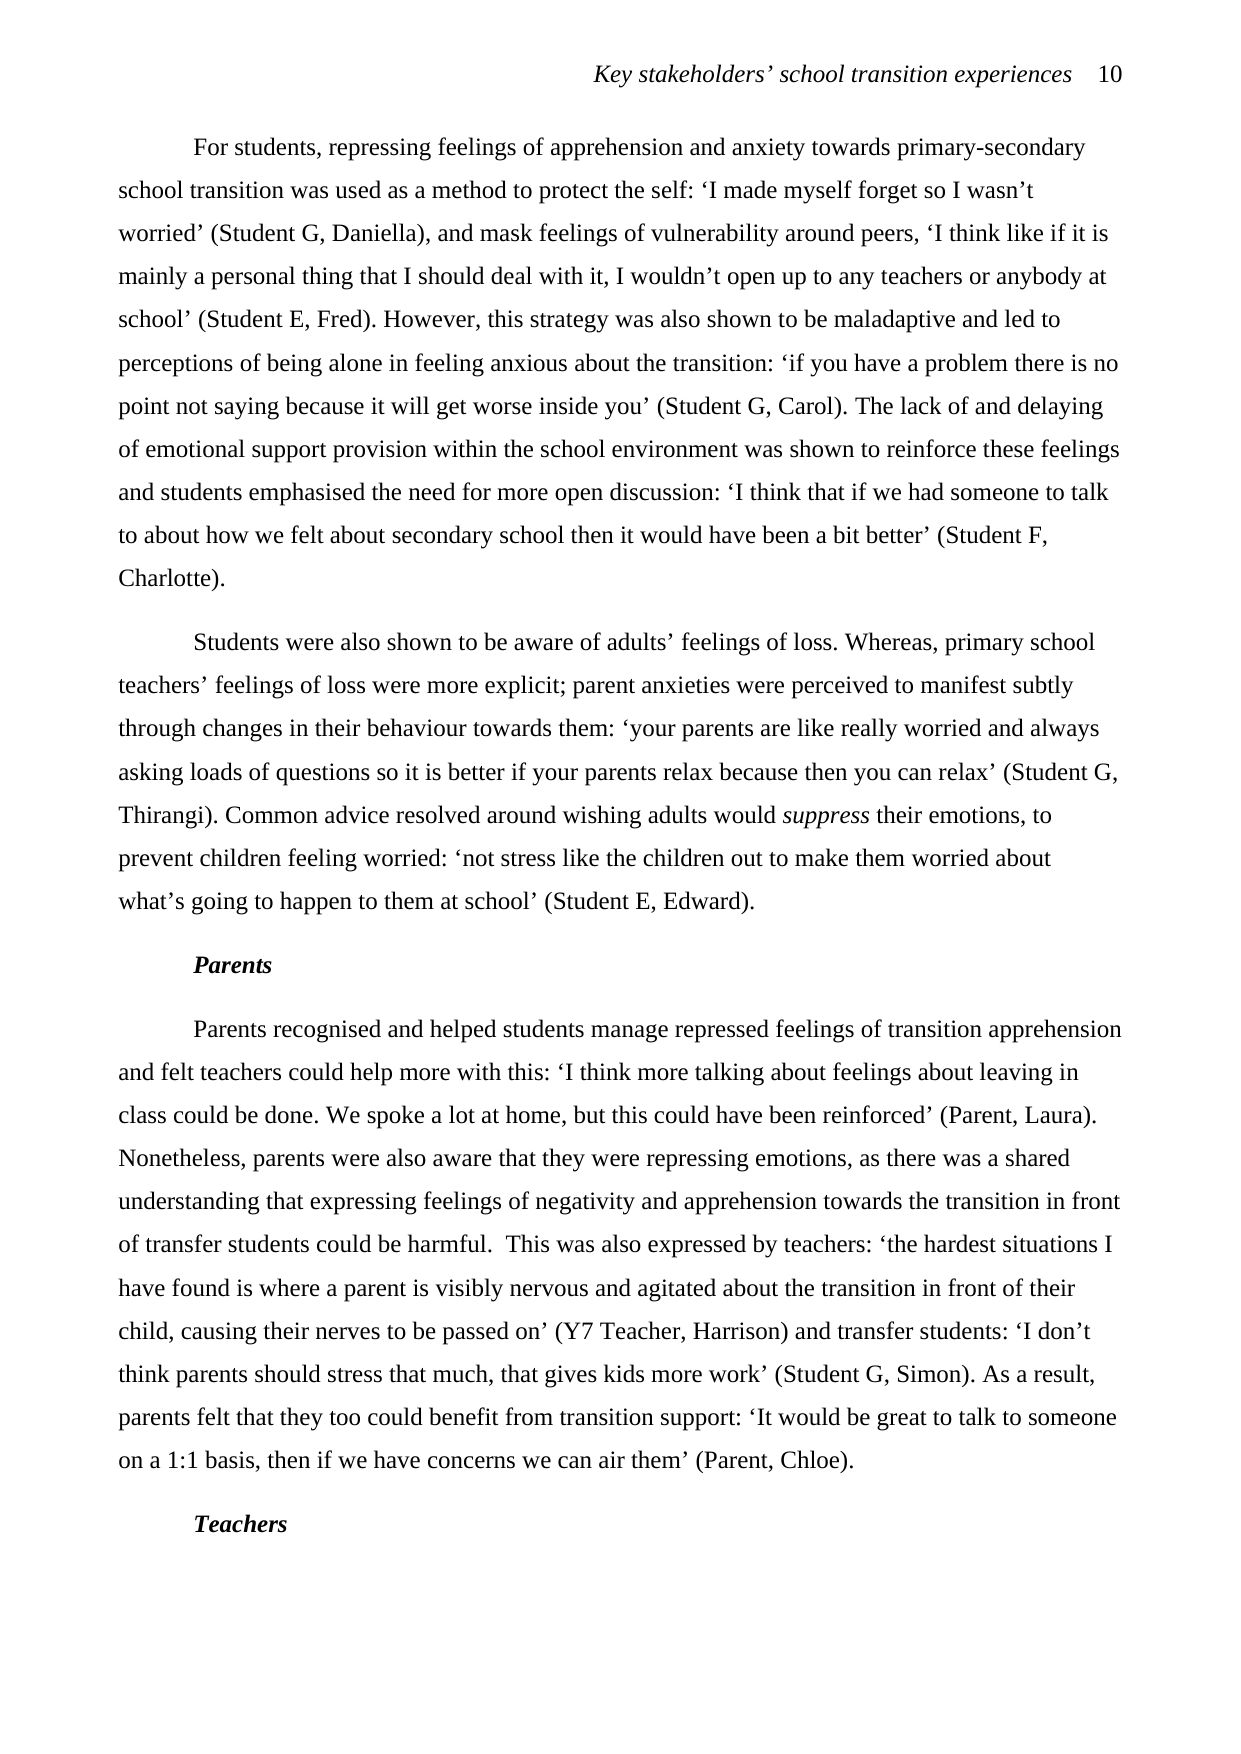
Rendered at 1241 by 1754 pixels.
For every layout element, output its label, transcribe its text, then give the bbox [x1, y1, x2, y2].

text Parents [118, 950, 1122, 979]
text Teachers [118, 1509, 1122, 1538]
text Students were also shown to be aware of adults’ feelings of loss. Whereas, primary school teachers’ feelings of loss were more explicit; parent anxieties were perceived to manifest subtly through changes in their behaviour towards them: ‘your parents are like really worried and always asking loads of questions so it is better if your parents relax because then you can relax’ (Student G, Thirangi). Common advice resolved around wishing adults would suppress their emotions, to prevent children feeling worried: ‘not stress like the children out to make them worried about what’s going to happen to them at school’ (Student E, Edward). [118, 627, 1122, 915]
text For students, repressing feelings of apprehension and anxiety towards primary-secondary school transition was used as a method to protect the self: ‘I made myself forget so I wasn’t worried’ (Student G, Daniella), and mask feelings of vulnerability around peers, ‘I think like if it is mainly a personal thing that I should deal with it, I wouldn’t open up to any teachers or anybody at school’ (Student E, Fred). However, this strategy was also shown to be maladaptive and led to perceptions of being alone in feeling anxious about the transition: ‘if you have a problem there is no point not saying because it will get worse inside you’ (Student G, Carol). The lack of and delaying of emotional support provision within the school environment was shown to reinforce these feelings and students emphasised the need for more open discussion: ‘I think that if we had someone to talk to about how we felt about secondary school then it would have been a bit better’ (Student F, Charlotte). [118, 132, 1122, 592]
text Parents recognised and helped students manage repressed feelings of transition apprehension and felt teachers could help more with this: ‘I think more talking about feelings about leaving in class could be done. We spoke a lot at home, but this could have been reinforced’ (Parent, Laura). Nonetheless, parents were also aware that they were repressing emotions, as there was a shared understanding that expressing feelings of negativity and apprehension towards the transition in front of transfer students could be harmful. This was also expressed by teachers: ‘the hardest situations I have found is where a parent is visibly nervous and agitated about the transition in front of their child, causing their nerves to be passed on’ (Y7 Teacher, Harrison) and transfer students: ‘I don’t think parents should stress that much, that gives kids more work’ (Student G, Simon). As a result, parents felt that they too could benefit from transition support: ‘It would be great to talk to someone on a 1:1 basis, then if we have concerns we can air them’ (Parent, Chloe). [118, 1014, 1122, 1474]
